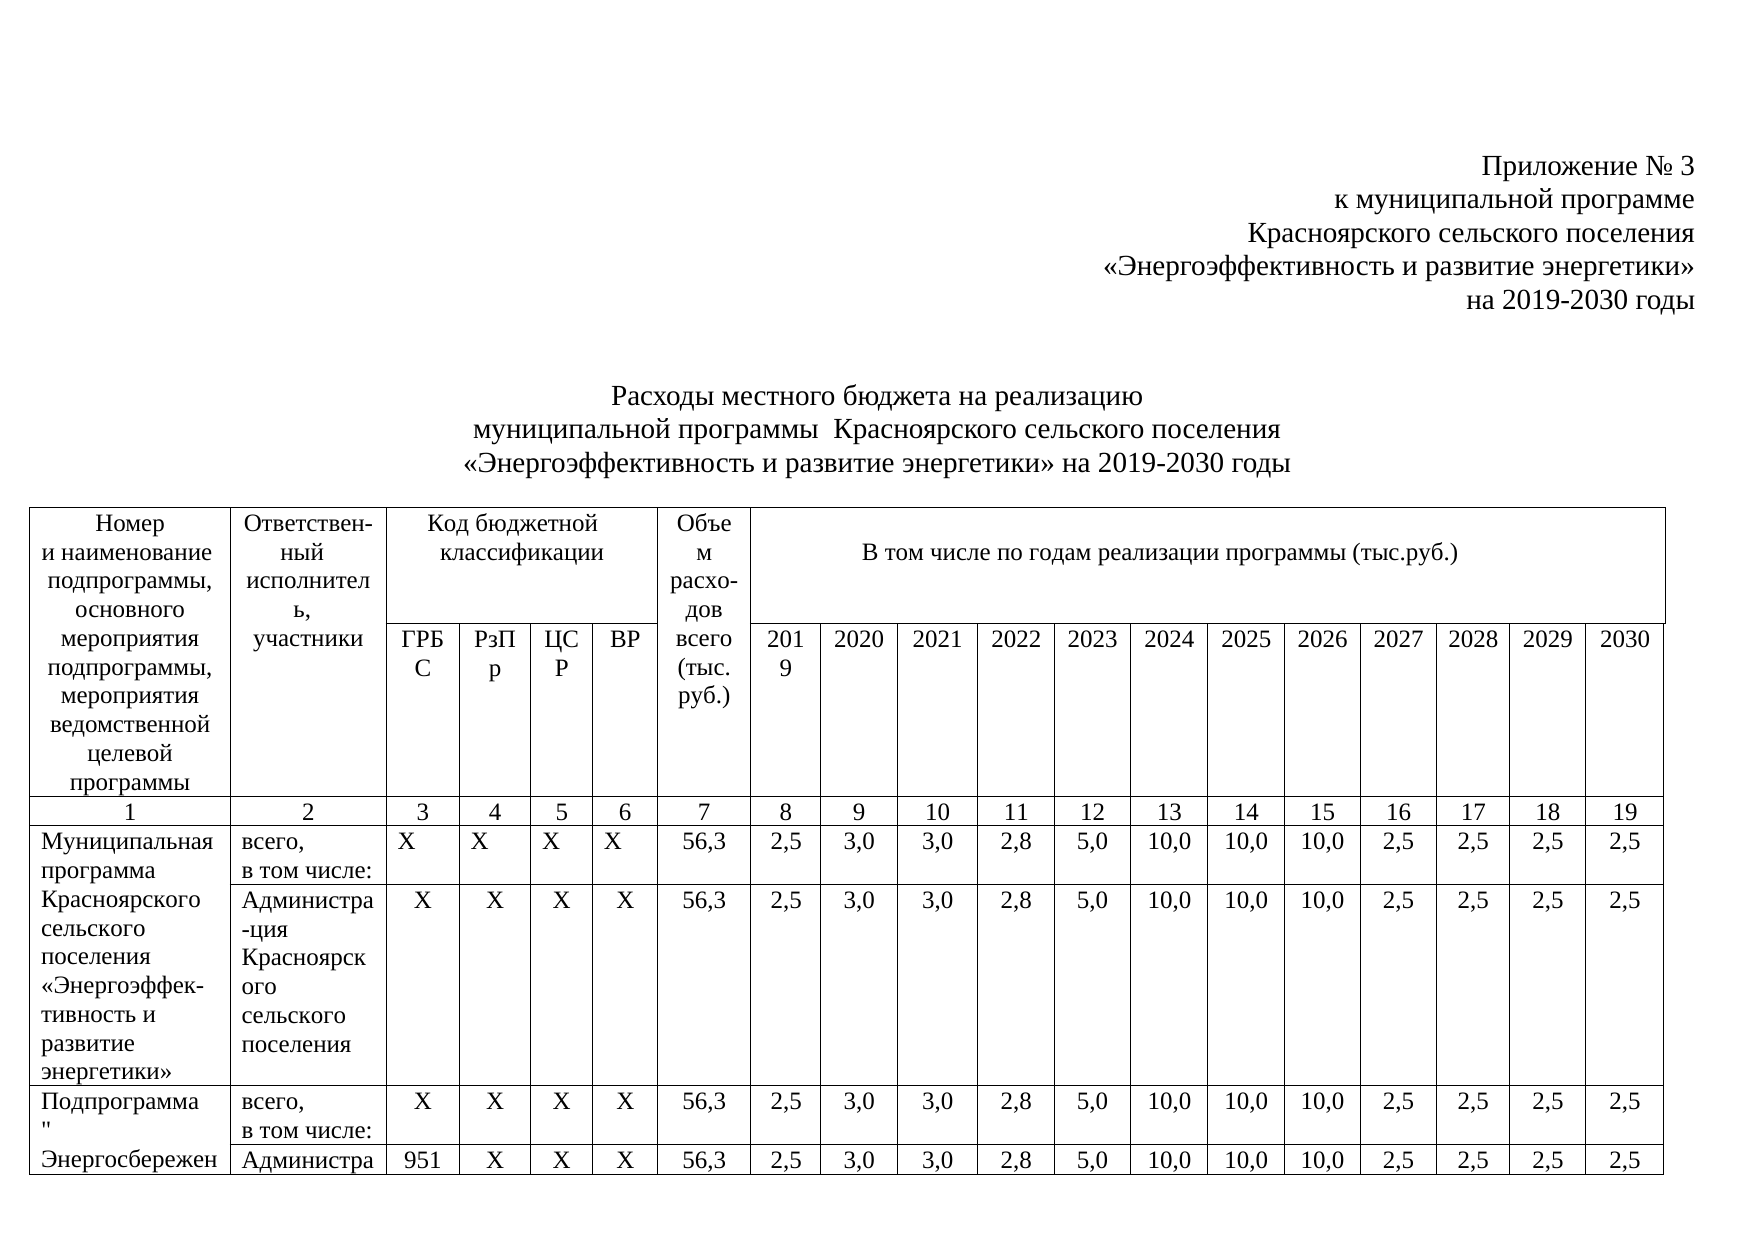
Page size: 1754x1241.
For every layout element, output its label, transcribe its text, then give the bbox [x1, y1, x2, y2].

table_cell 3,0 [898, 826, 977, 884]
table_cell 2,8 [978, 1145, 1054, 1173]
table_cell 2,5 [1361, 826, 1436, 884]
text к муниципальной программе [1181, 181, 1695, 215]
table_cell ВР [593, 624, 657, 796]
table_cell 3,0 [898, 1145, 977, 1173]
text Приложение № 3 [59, 148, 1695, 181]
table_header Объем расхо-дов всего (тыс. руб.) [658, 508, 750, 796]
table_cell 2026 [1285, 624, 1360, 796]
table_cell 2,5 [751, 1145, 820, 1173]
table_cell 10 [898, 797, 977, 825]
table_header В том числе по годам реализации программы (тыс.руб.) [751, 508, 1665, 623]
table_cell 2,8 [978, 1086, 1054, 1144]
table_cell 7 [658, 797, 750, 825]
table_cell 11 [978, 797, 1054, 825]
table_cell 5,0 [1055, 826, 1130, 884]
table_cell 10,0 [1285, 826, 1360, 884]
table_cell 18 [1510, 797, 1585, 825]
table_cell 12 [1055, 797, 1130, 825]
table_cell 2,5 [1361, 885, 1436, 1085]
table_header Ответствен-ный исполнитель, участники [231, 508, 386, 796]
table_cell 2,5 [1437, 1086, 1509, 1144]
table_cell 10,0 [1208, 826, 1284, 884]
table_cell 2,5 [1586, 1145, 1663, 1173]
table_cell X [387, 1086, 459, 1144]
table_cell X [460, 885, 530, 1085]
table_cell 2021 [898, 624, 977, 796]
table_cell 2,5 [1437, 885, 1509, 1085]
table_cell 5,0 [1055, 885, 1130, 1085]
table_cell 2,5 [1510, 1086, 1585, 1144]
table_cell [231, 885, 386, 1085]
table_cell 10,0 [1208, 1145, 1284, 1173]
table_cell 2,5 [1510, 885, 1585, 1085]
table_header Код бюджетной классификации [387, 508, 657, 623]
table_cell 2,8 [978, 826, 1054, 884]
table_cell 2,5 [1510, 1145, 1585, 1173]
table_cell 2,5 [1586, 1086, 1663, 1144]
table_cell X [593, 1086, 657, 1144]
table_cell 2,5 [1361, 1145, 1436, 1173]
table_cell 2,8 [978, 885, 1054, 1085]
table_cell X [460, 826, 530, 884]
table_cell всего, в том числе: [231, 1086, 386, 1144]
table_cell 2022 [978, 624, 1054, 796]
table_cell 4 [460, 797, 530, 825]
table_cell 10,0 [1131, 826, 1207, 884]
table_cell X [593, 885, 657, 1085]
table_cell 8 [751, 797, 820, 825]
table_cell ЦСР [531, 624, 592, 796]
table_cell 3,0 [821, 826, 897, 884]
table_cell 3,0 [898, 1086, 977, 1144]
table_cell 3,0 [898, 885, 977, 1085]
table_cell 10,0 [1131, 885, 1207, 1085]
table_cell X [387, 885, 459, 1085]
table_cell 3,0 [821, 1086, 897, 1144]
table_cell 56,3 [658, 1086, 750, 1144]
table_cell 5 [531, 797, 592, 825]
table_cell ГРБС [387, 624, 459, 796]
table_cell X [531, 826, 592, 884]
text Красноярского сельского поселения [1181, 215, 1695, 248]
table_cell 3 [387, 797, 459, 825]
table_cell 10,0 [1285, 1145, 1360, 1173]
table_cell 14 [1208, 797, 1284, 825]
table_cell 56,3 [658, 1145, 750, 1173]
table_cell 2,5 [751, 826, 820, 884]
table_cell 2,5 [1586, 826, 1663, 884]
table_cell 1 [30, 797, 230, 825]
table_cell 2024 [1131, 624, 1207, 796]
table_cell 2019 [751, 624, 820, 796]
table_cell 13 [1131, 797, 1207, 825]
table_cell РзПр [460, 624, 530, 796]
table_cell 2029 [1510, 624, 1585, 796]
table_cell 2023 [1055, 624, 1130, 796]
table_cell X [531, 1145, 592, 1173]
table_cell 2020 [821, 624, 897, 796]
table_cell 2,5 [1510, 826, 1585, 884]
table_cell 10,0 [1131, 1145, 1207, 1173]
text «Энергоэффективность и развитие энергетики» на 2019-2030 годы [59, 445, 1695, 478]
table_cell 10,0 [1208, 885, 1284, 1085]
table_cell 10,0 [1131, 1086, 1207, 1144]
table_cell 2030 [1586, 624, 1663, 796]
table_cell 56,3 [658, 885, 750, 1085]
table_cell 9 [821, 797, 897, 825]
table_cell 2,5 [1437, 826, 1509, 884]
table_cell Подпрограмма "Энергосбережение и повышение энергетической эффективности" [30, 1086, 230, 1173]
table_cell 2028 [1437, 624, 1509, 796]
table_cell X [531, 885, 592, 1085]
table_cell X [531, 1086, 592, 1144]
table_cell 2 [231, 797, 386, 825]
table_cell 15 [1285, 797, 1360, 825]
text на 2019-2030 годы [59, 282, 1695, 315]
table_cell 10,0 [1285, 1086, 1360, 1144]
table_cell X [460, 1145, 530, 1173]
table_cell 17 [1437, 797, 1509, 825]
table_cell 2,5 [751, 1086, 820, 1144]
table_cell 951 [387, 1145, 459, 1173]
table_cell 16 [1361, 797, 1436, 825]
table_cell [231, 1145, 386, 1173]
table_cell 10,0 [1285, 885, 1360, 1085]
table_cell 2027 [1361, 624, 1436, 796]
table_cell 3,0 [821, 1145, 897, 1173]
table_cell 6 [593, 797, 657, 825]
table_cell 2,5 [751, 885, 820, 1085]
table_cell 2,5 [1437, 1145, 1509, 1173]
table_cell 2,5 [1586, 885, 1663, 1085]
table_cell 5,0 [1055, 1086, 1130, 1144]
table_cell всего, в том числе: [231, 826, 386, 884]
table_cell 19 [1586, 797, 1663, 825]
table_cell X [387, 826, 459, 884]
table_cell X [593, 1145, 657, 1173]
table_cell 56,3 [658, 826, 750, 884]
table_cell 2,5 [1361, 1086, 1436, 1144]
table_cell X [593, 826, 657, 884]
table_cell 3,0 [821, 885, 897, 1085]
table_cell 5,0 [1055, 1145, 1130, 1173]
table_cell Муниципальная программа Красноярского сельского поселения «Энергоэффек-тивность и развитие энергетики» [30, 826, 230, 1085]
table_cell 2025 [1208, 624, 1284, 796]
table_cell 10,0 [1208, 1086, 1284, 1144]
table_header Номер и наименование подпрограммы, основного мероприятия подпрограммы, мероприятия ведомственной целевой программы [30, 508, 230, 796]
table_cell X [460, 1086, 530, 1144]
text Расходы местного бюджета на реализацию муниципальной программы Красноярского сельского поселения [59, 378, 1695, 445]
text «Энергоэффективность и развитие энергетики» [59, 248, 1695, 282]
